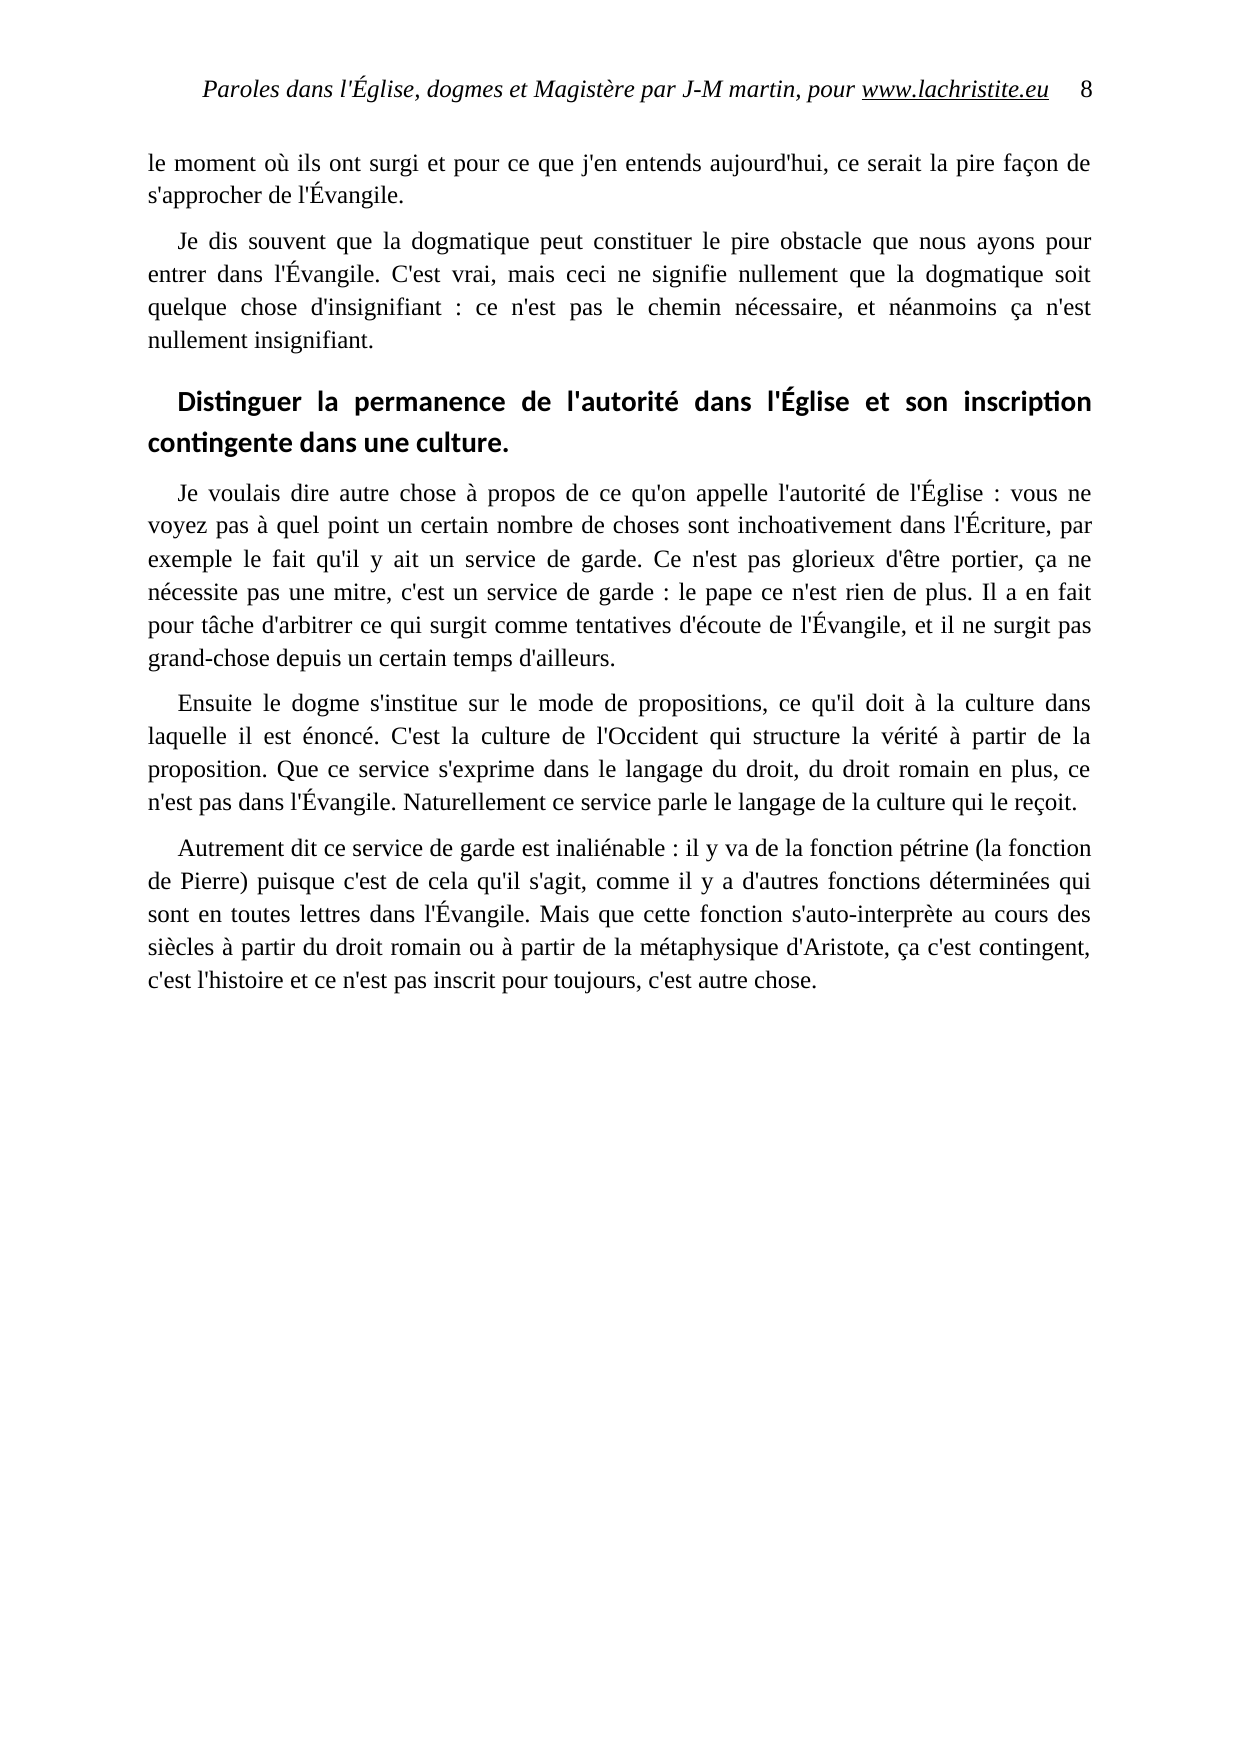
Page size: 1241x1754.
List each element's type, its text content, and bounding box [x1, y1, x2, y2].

text Je dis souvent que la dogmatique peut constituer le pire obstacle que nous ayons pour entrer dans l'Évangile. C'est vrai, mais ceci ne signifie nullement que la dogmatique soit quelque chose d'insignifiant : ce n'est pas le chemin nécessaire, et néanmoins ça n'est nullement insignifiant. [148, 226, 1093, 354]
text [148, 148, 1093, 209]
text Je voulais dire autre chose à propos de ce qu'on appelle l'autorité de l'Église : vous ne voyez pas à quel point un certain nombre de choses sont inchoativement dans l'Écriture, par exemple le fait qu'il y ait un service de garde. Ce n'est pas glorieux d'être portier, ça ne nécessite pas une mitre, c'est un service de garde : le pape ce n'est rien de plus. Il a en fait pour tâche d'arbitrer ce qui surgit comme tentatives d'écoute de l'Évangile, et il ne surgit pas grand-chose depuis un certain temps d'ailleurs. [148, 478, 1093, 671]
text Distinguer la permanence de l'autorité dans l'Église et son inscription contingente dans une culture. [148, 383, 1093, 460]
text Autrement dit ce service de garde est inaliénable : il y va de la fonction pétrine (la fonction de Pierre) puisque c'est de cela qu'il s'agit, comme il y a d'autres fonctions déterminées qui sont en toutes lettres dans l'Évangile. Mais que cette fonction s'auto-interprète au cours des siècles à partir du droit romain ou à partir de la métaphysique d'Aristote, ça c'est contingent, c'est l'histoire et ce n'est pas inscrit pour toujours, c'est autre chose. [148, 833, 1093, 994]
text Ensuite le dogme s'institue sur le mode de propositions, ce qu'il doit à la culture dans laquelle il est énoncé. C'est la culture de l'Occident qui structure la vérité à partir de la proposition. Que ce service s'exprime dans le langage du droit, du droit romain en plus, ce n'est pas dans l'Évangile. Naturellement ce service parle le langage de la culture qui le reçoit. [148, 688, 1093, 816]
